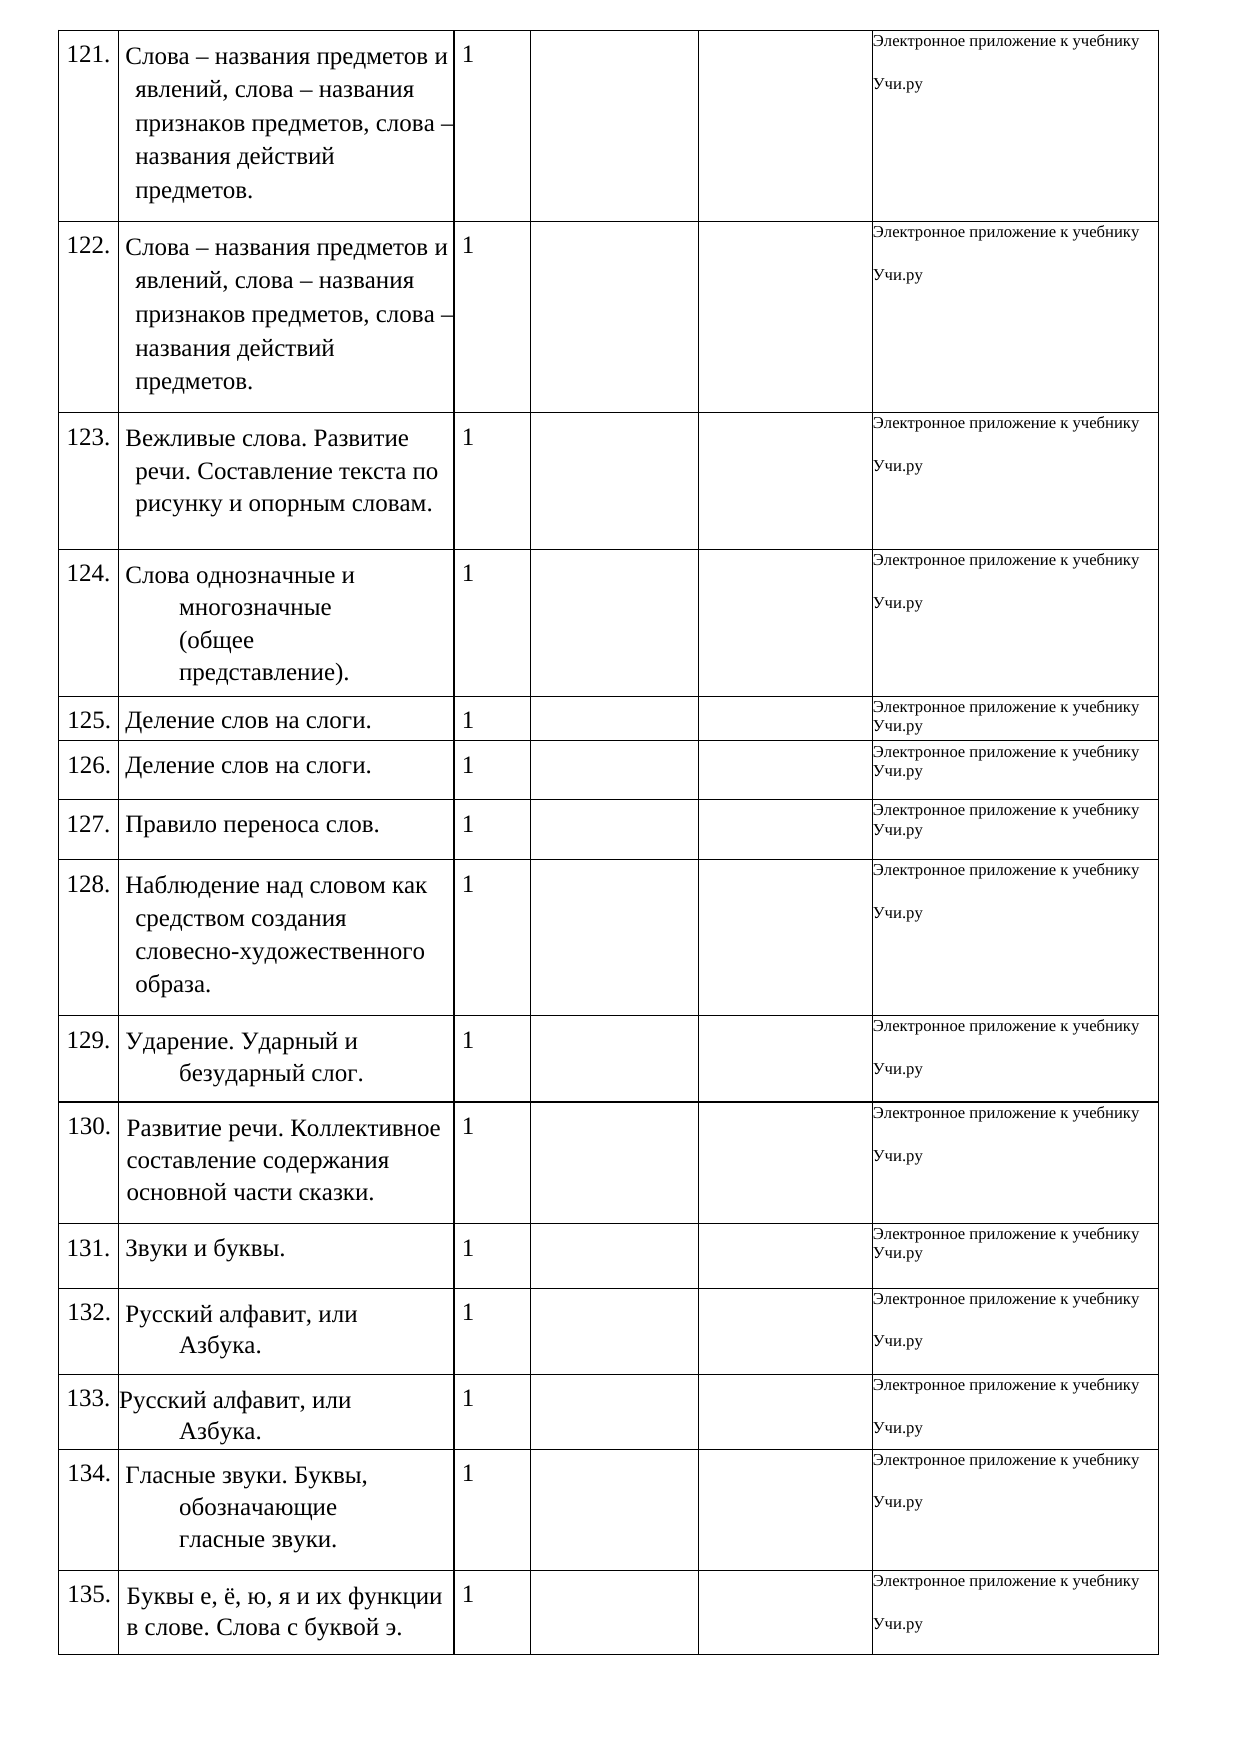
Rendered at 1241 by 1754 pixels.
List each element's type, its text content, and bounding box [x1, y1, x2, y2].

table_cell 130. [59, 1103, 118, 1223]
table_cell 123. [59, 413, 118, 549]
table_cell Слова однозначные и многозначные (общее представление). [119, 550, 453, 696]
table_cell Электронное приложение к учебнику Учи.ру [873, 860, 1158, 1015]
table_cell 1 [455, 1450, 530, 1570]
table_cell [531, 1571, 698, 1654]
table_cell Электронное приложение к учебнику Учи.ру [873, 1224, 1158, 1287]
table_cell [531, 800, 698, 859]
table_cell [531, 1224, 698, 1287]
table_cell [531, 1289, 698, 1374]
table_cell 1 [455, 1224, 530, 1287]
table_cell [531, 550, 698, 696]
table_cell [873, 1571, 1158, 1654]
table_cell 135. [59, 1571, 118, 1654]
table_cell Русский алфавит, или Азбука. [119, 1375, 453, 1448]
table_cell 1 [455, 1103, 530, 1223]
table_cell 1 [455, 550, 530, 696]
table_cell Электронное приложение к учебнику Учи.ру [873, 741, 1158, 799]
table_cell [699, 1224, 872, 1287]
table_cell Вежливые слова. Развитие речи. Составление текста по рисунку и опорным словам. [119, 413, 453, 549]
table_cell Гласные звуки. Буквы, обозначающие гласные звуки. [119, 1450, 453, 1570]
table_header Электронное приложение к учебнику Учи.ру [873, 31, 1158, 221]
table_cell Развитие речи. Коллективное составление содержания основной части сказки. [119, 1103, 453, 1223]
table_cell 132. [59, 1289, 118, 1374]
table_cell [531, 1103, 698, 1223]
table_cell [531, 697, 698, 740]
table_cell Электронное приложение к учебнику Учи.ру [873, 1375, 1158, 1448]
table_header 1 [455, 31, 530, 221]
table_cell 131. [59, 1224, 118, 1287]
table_header 121. [59, 31, 118, 221]
table_header Слова – названия предметов и явлений, слова – названия признаков предметов, слова –названия действий предметов. [119, 31, 453, 221]
table_cell 127. [59, 800, 118, 859]
table_cell [699, 413, 872, 549]
table_cell [531, 1016, 698, 1101]
table_cell Электронное приложение к учебнику Учи.ру [873, 550, 1158, 696]
table_cell [531, 860, 698, 1015]
table_cell [699, 550, 872, 696]
table_cell 1 [455, 222, 530, 412]
table_header [531, 31, 698, 221]
table_cell [699, 741, 872, 799]
table_cell [531, 413, 698, 549]
table_cell 126. [59, 741, 118, 799]
table_cell 133. [59, 1375, 118, 1448]
table_cell Слова – названия предметов и явлений, слова – названия признаков предметов, слова –названия действий предметов. [119, 222, 453, 412]
table_cell [699, 1289, 872, 1374]
table_header [699, 31, 872, 221]
table_cell Звуки и буквы. [119, 1224, 453, 1287]
table_cell 124. [59, 550, 118, 696]
table_cell Электронное приложение к учебнику Учи.ру [873, 1103, 1158, 1223]
table_cell [699, 1375, 872, 1448]
table_cell 1 [455, 413, 530, 549]
table_cell [699, 1450, 872, 1570]
table_cell Электронное приложение к учебнику Учи.ру [873, 697, 1158, 740]
table_cell 1 [455, 1289, 530, 1374]
table_cell [699, 800, 872, 859]
table_cell Электронное приложение к учебнику Учи.ру [873, 1289, 1158, 1374]
table_cell [531, 222, 698, 412]
table_cell 125. [59, 697, 118, 740]
table_cell [699, 860, 872, 1015]
table_cell Электронное приложение к учебнику Учи.ру [873, 1016, 1158, 1101]
table_cell [699, 222, 872, 412]
table_cell 1 [455, 741, 530, 799]
table_cell 134. [59, 1450, 118, 1570]
table_cell [531, 741, 698, 799]
table_cell Электронное приложение к учебнику Учи.ру [873, 222, 1158, 412]
table_cell [699, 1571, 872, 1654]
table_cell 128. [59, 860, 118, 1015]
table_cell Буквы е, ё, ю, я и их функции в слове. Слова с буквой э. [119, 1571, 453, 1654]
table_cell 1 [455, 1571, 530, 1654]
table_cell Ударение. Ударный и безударный слог. [119, 1016, 453, 1101]
table_cell Русский алфавит, или Азбука. [119, 1289, 453, 1374]
table_cell Электронное приложение к учебнику Учи.ру [873, 413, 1158, 549]
table_cell Наблюдение над словом как средством создания словесно-художественного образа. [119, 860, 453, 1015]
table_cell 122. [59, 222, 118, 412]
table_cell 1 [455, 800, 530, 859]
table_cell [531, 1375, 698, 1448]
table_cell 129. [59, 1016, 118, 1101]
table_cell Деление слов на слоги. [119, 697, 453, 740]
table_cell 1 [455, 697, 530, 740]
table_cell 1 [455, 1016, 530, 1101]
table_cell [531, 1450, 698, 1570]
table_cell [699, 1103, 872, 1223]
table_cell 1 [455, 860, 530, 1015]
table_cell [873, 1450, 1158, 1570]
table_cell 1 [455, 1375, 530, 1448]
table_cell Правило переноса слов. [119, 800, 453, 859]
table_cell [699, 1016, 872, 1101]
table_cell [699, 697, 872, 740]
table_cell Деление слов на слоги. [119, 741, 453, 799]
table_cell Электронное приложение к учебнику Учи.ру [873, 800, 1158, 859]
